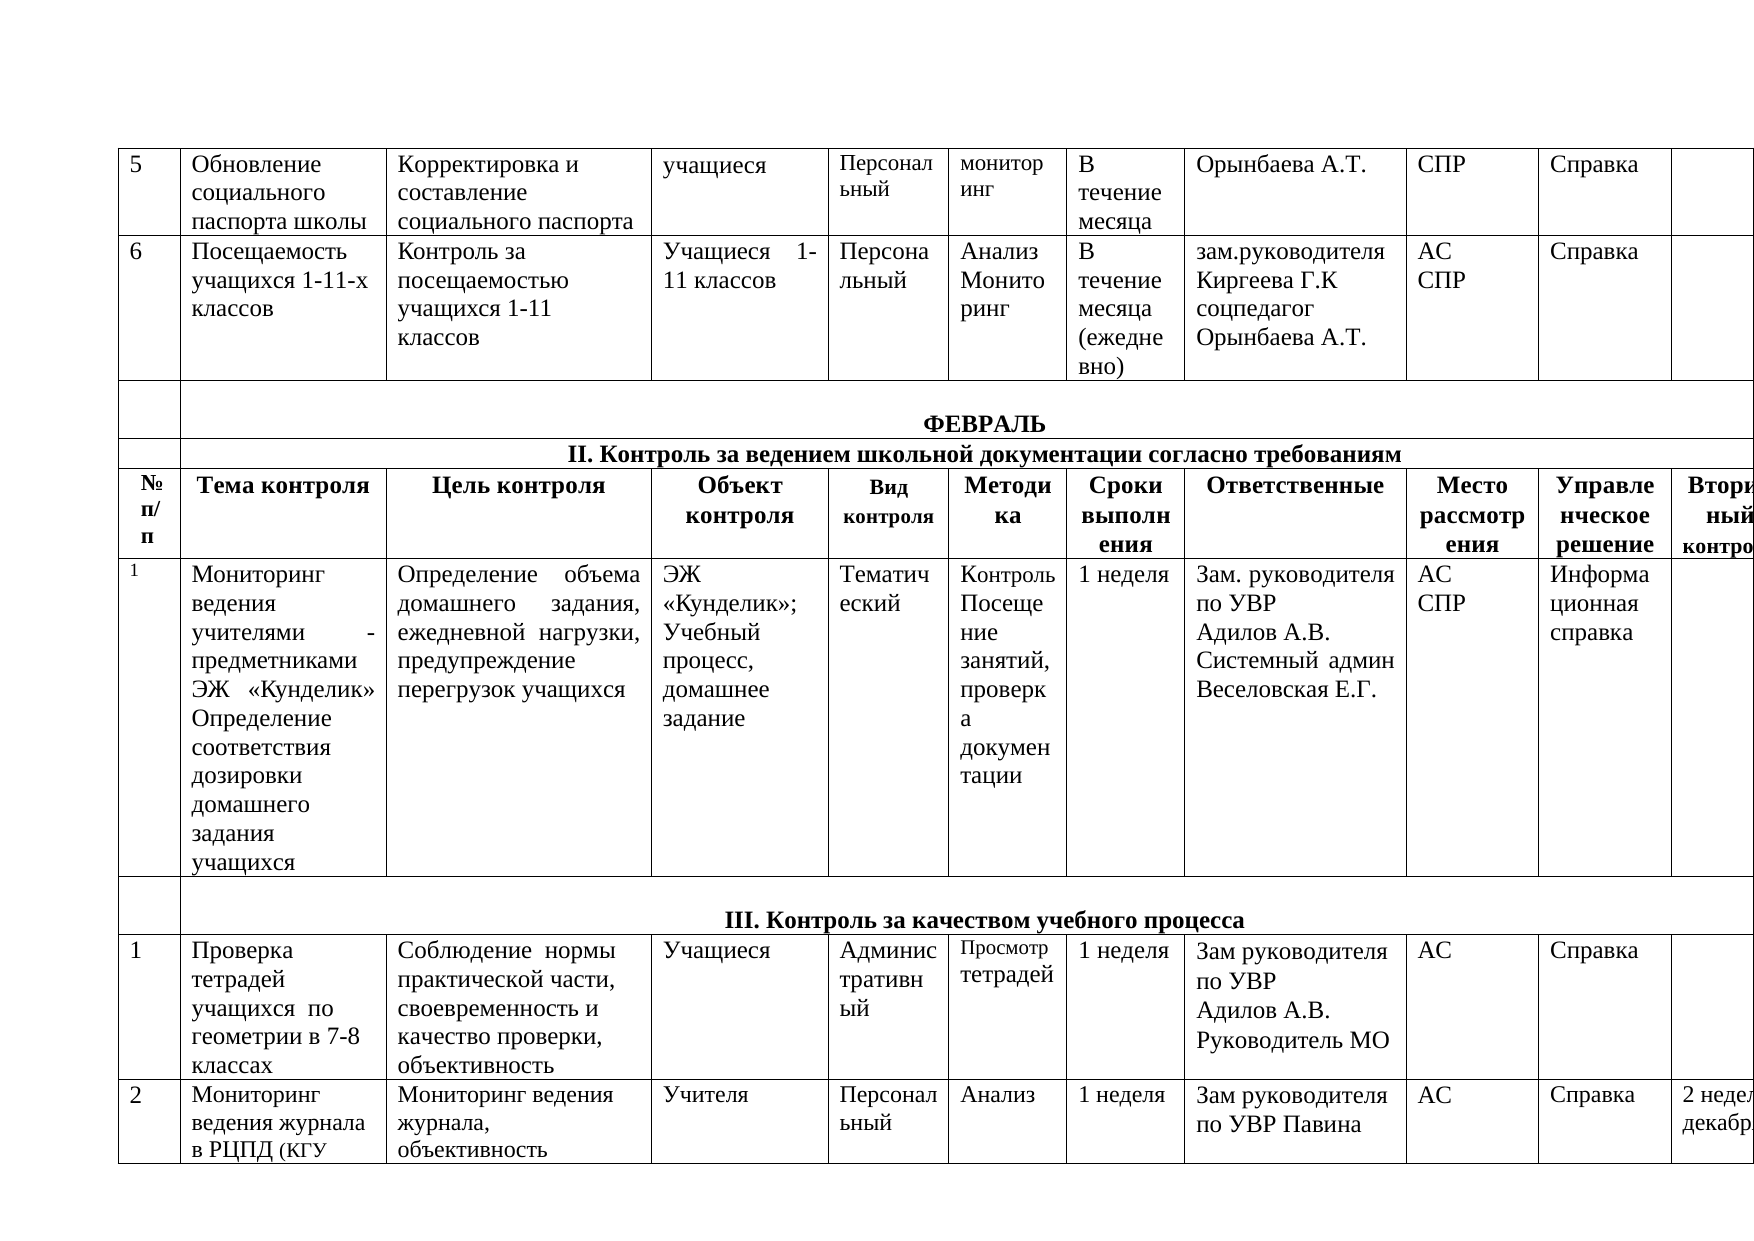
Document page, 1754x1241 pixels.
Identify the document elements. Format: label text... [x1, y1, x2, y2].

table_cell Определение объема домашнего задания, ежедневной нагрузки, предупреждение перегрузок учащихся [387, 559, 651, 876]
table_cell Вид контроля [829, 469, 948, 558]
table_cell 2 [119, 1080, 180, 1163]
table_cell Справка [1539, 935, 1671, 1079]
table_cell В течение месяца (ежедневно) [1067, 236, 1184, 380]
table_cell Учащиеся 1-11 классов [652, 236, 828, 380]
table_cell Учителя [652, 1080, 828, 1163]
table_cell Проверка тетрадей учащихся по геометрии в 7-8 классах [181, 935, 386, 1079]
table_cell Тема контроля [181, 469, 386, 558]
table_cell В течение месяца [1067, 149, 1184, 235]
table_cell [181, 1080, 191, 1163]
table_cell [119, 877, 180, 934]
table_cell мониторинг [949, 149, 1066, 235]
table_cell [1672, 149, 1753, 235]
table_cell Справка [1539, 236, 1671, 380]
table_cell Цель контроля [387, 469, 651, 558]
table_cell Объект контроля [652, 469, 828, 558]
table_cell Управленческое решение [1539, 469, 1671, 558]
table_cell ІІI. Контроль за качеством учебного процесса [181, 877, 1753, 934]
table_cell 2 неделя декабря [1672, 1080, 1753, 1163]
table_cell Зам руководителя по УВР Адилов А.В. Руководитель МО [1185, 935, 1406, 1079]
table_cell ФЕВРАЛЬ [181, 381, 1753, 438]
table_cell 1 неделя [1067, 935, 1184, 1079]
table_cell Персональный [829, 149, 948, 235]
table_cell Административный [829, 935, 948, 1079]
table_cell Вторичный контроль [1672, 469, 1753, 558]
table_cell АС [1407, 935, 1538, 1079]
table_cell 1 [119, 935, 180, 1079]
table_cell Контроль Посещение занятий, проверка документации [949, 559, 1066, 876]
table_cell Методика [949, 469, 1066, 558]
table_cell 1 неделя [1067, 1080, 1184, 1163]
table_cell № п/п [119, 469, 180, 558]
table_cell ЭЖ «Кунделик»; Учебный процесс, домашнее задание [652, 559, 828, 876]
table_cell Справка [1539, 1080, 1671, 1163]
table_cell [1672, 559, 1753, 876]
table_cell 1 [119, 559, 180, 876]
table_cell учащиеся [652, 149, 828, 235]
table_cell Персональный [829, 1080, 948, 1163]
table_cell Анализ Мониторинг [949, 236, 1066, 380]
table_cell СПР [1407, 149, 1538, 235]
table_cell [1185, 1080, 1406, 1163]
table_cell [1672, 236, 1753, 380]
table_cell 1 неделя [1067, 559, 1184, 876]
table_cell АС СПР [1407, 236, 1538, 380]
table_cell Анализ [949, 1080, 1066, 1163]
table_cell Мониторинг ведения учителями - предметниками ЭЖ «Кунделик» Определение соответствия дозировки домашнего задания учащихся [181, 559, 386, 876]
table_cell АС СПР [1407, 559, 1538, 876]
table_cell зам.руководителя Киргеева Г.К соцпедагог Орынбаева А.Т. [1185, 236, 1406, 380]
table_cell Учащиеся [652, 935, 828, 1079]
table_cell Соблюдение нормы практической части, своевременность и качество проверки, объективность [387, 935, 651, 1079]
table_cell Обновление социального паспорта школы [181, 149, 386, 235]
table_cell 5 [119, 149, 180, 235]
table_cell [1672, 935, 1753, 1079]
table_cell ІІ. Контроль за ведением школьной документации согласно требованиям [181, 439, 1753, 468]
table_cell Зам. руководителя по УВР Адилов А.В. Системный админ Веселовская Е.Г. [1185, 559, 1406, 876]
table_cell [119, 439, 180, 468]
table_cell Сроки выполнения [1067, 469, 1184, 558]
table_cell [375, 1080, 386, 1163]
table_cell [119, 381, 180, 438]
table_cell Персональный [829, 236, 948, 380]
table_cell Информационная справка [1539, 559, 1671, 876]
table_cell 6 [119, 236, 180, 380]
table_cell Посещаемость учащихся 1-11-х классов [181, 236, 386, 380]
table_cell Просмотр тетрадей [949, 935, 1066, 1079]
table_cell Тематический [829, 559, 948, 876]
table_cell Место рассмотрения [1407, 469, 1538, 558]
table_cell Контроль за посещаемостью учащихся 1-11 классов [387, 236, 651, 380]
table_cell Орынбаева А.Т. [1185, 149, 1406, 235]
table_cell Ответственные [1185, 469, 1406, 558]
table_cell АС [1407, 1080, 1538, 1163]
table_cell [387, 1080, 651, 1163]
table_cell Справка [1539, 149, 1671, 235]
table_cell Корректировка и составление социального паспорта [387, 149, 651, 235]
